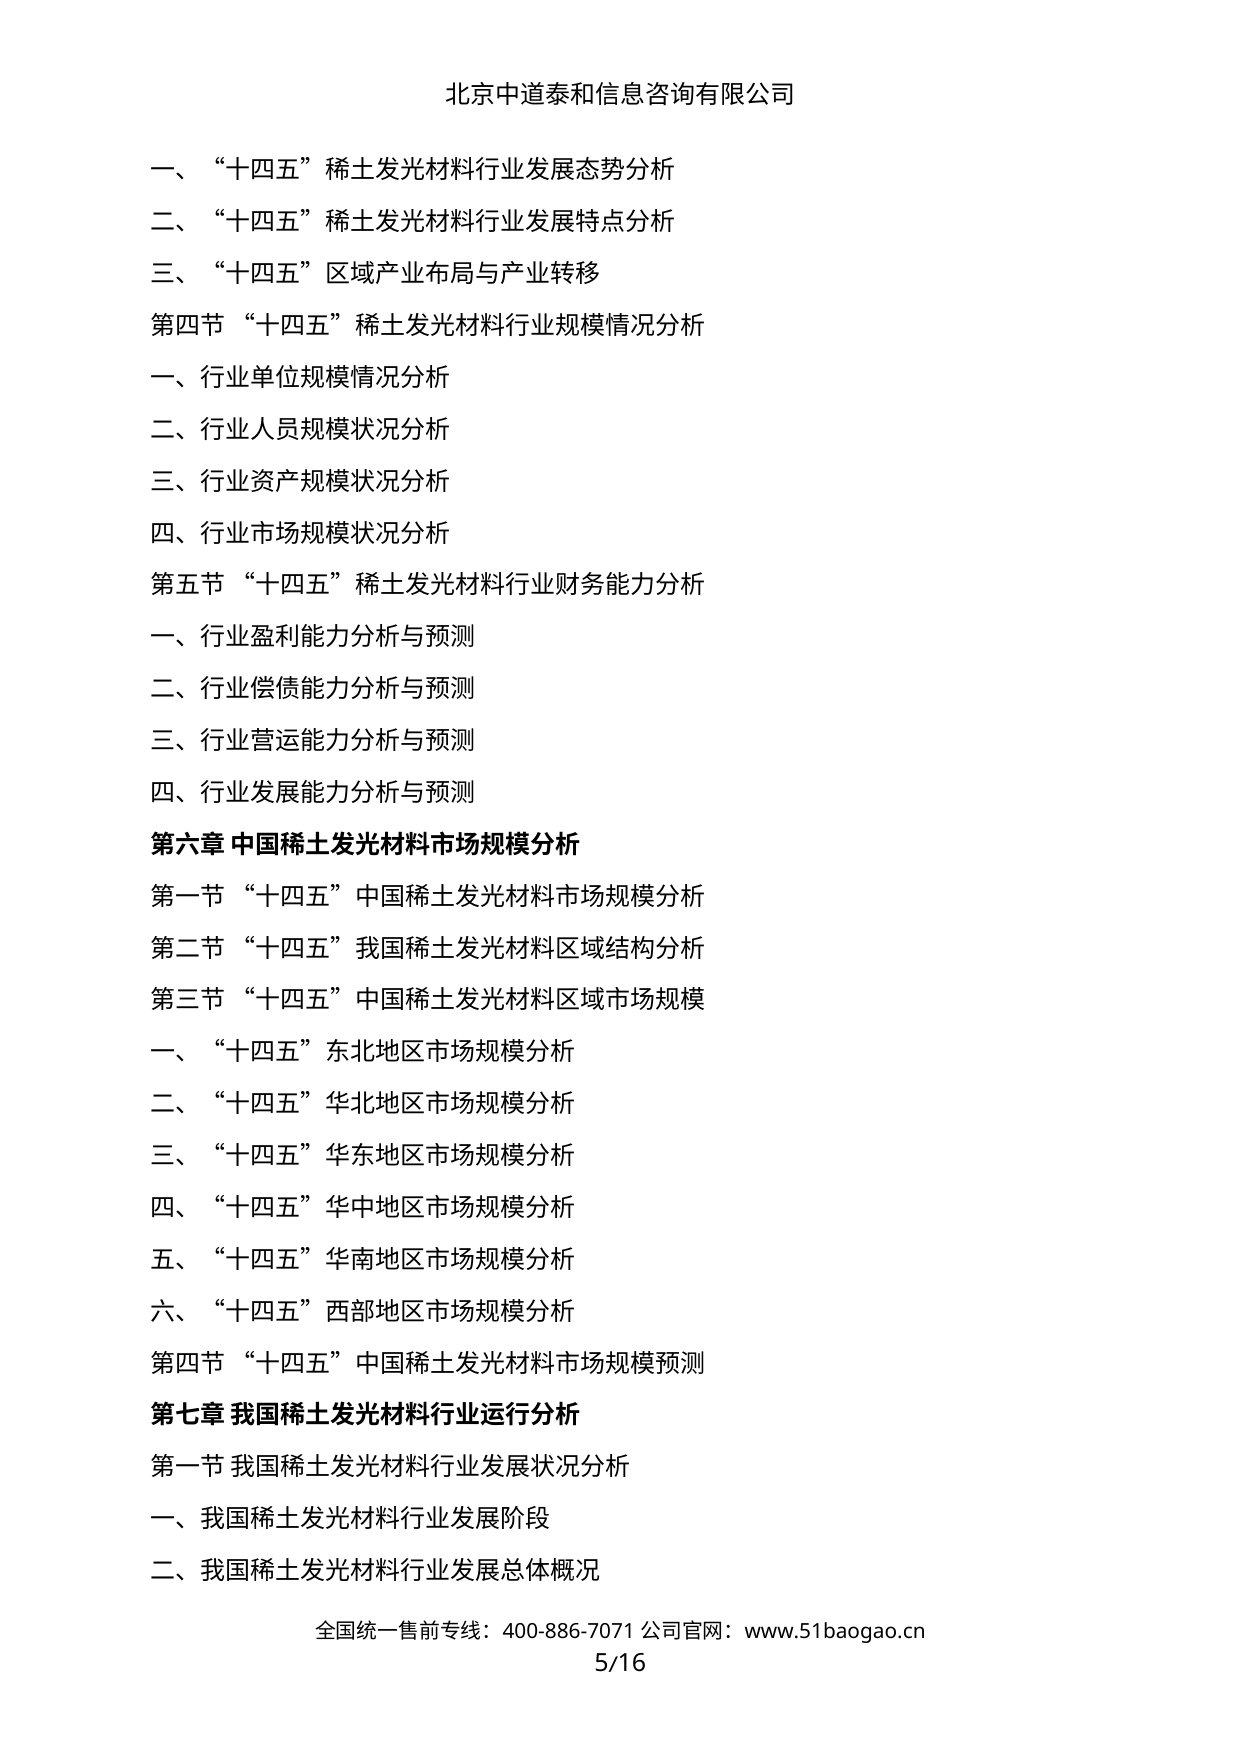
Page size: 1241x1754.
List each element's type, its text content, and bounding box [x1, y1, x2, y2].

text 二、“十四五”稀土发光材料行业发展特点分析 [150, 202, 1090, 238]
text 二、行业偿债能力分析与预测 [150, 669, 1090, 705]
text 二、行业人员规模状况分析 [150, 409, 1090, 446]
text 五、“十四五”华南地区市场规模分析 [150, 1239, 1090, 1276]
text 二、我国稀土发光材料行业发展总体概况 [150, 1551, 1090, 1587]
text 六、“十四五”西部地区市场规模分析 [150, 1291, 1090, 1327]
text 第四节 “十四五”中国稀土发光材料市场规模预测 [150, 1343, 1090, 1379]
text 三、行业营运能力分析与预测 [150, 721, 1090, 757]
text 第七章 我国稀土发光材料行业运行分析 [150, 1395, 1090, 1431]
text 第六章 中国稀土发光材料市场规模分析 [150, 824, 1090, 861]
text 一、我国稀土发光材料行业发展阶段 [150, 1499, 1090, 1535]
text 三、“十四五”区域产业布局与产业转移 [150, 254, 1090, 290]
text 第三节 “十四五”中国稀土发光材料区域市场规模 [150, 980, 1090, 1016]
text 一、行业盈利能力分析与预测 [150, 617, 1090, 653]
text 四、行业市场规模状况分析 [150, 513, 1090, 549]
text 一、行业单位规模情况分析 [150, 357, 1090, 394]
text 一、“十四五”稀土发光材料行业发展态势分析 [150, 150, 1090, 186]
text 四、行业发展能力分析与预测 [150, 772, 1090, 809]
text 三、行业资产规模状况分析 [150, 461, 1090, 497]
text 三、“十四五”华东地区市场规模分析 [150, 1136, 1090, 1172]
text 四、“十四五”华中地区市场规模分析 [150, 1187, 1090, 1224]
text 第四节 “十四五”稀土发光材料行业规模情况分析 [150, 306, 1090, 342]
text 二、“十四五”华北地区市场规模分析 [150, 1084, 1090, 1120]
text 第二节 “十四五”我国稀土发光材料区域结构分析 [150, 928, 1090, 964]
text 第一节 我国稀土发光材料行业发展状况分析 [150, 1447, 1090, 1483]
text 第一节 “十四五”中国稀土发光材料市场规模分析 [150, 876, 1090, 912]
text 一、“十四五”东北地区市场规模分析 [150, 1032, 1090, 1068]
text 第五节 “十四五”稀土发光材料行业财务能力分析 [150, 565, 1090, 601]
